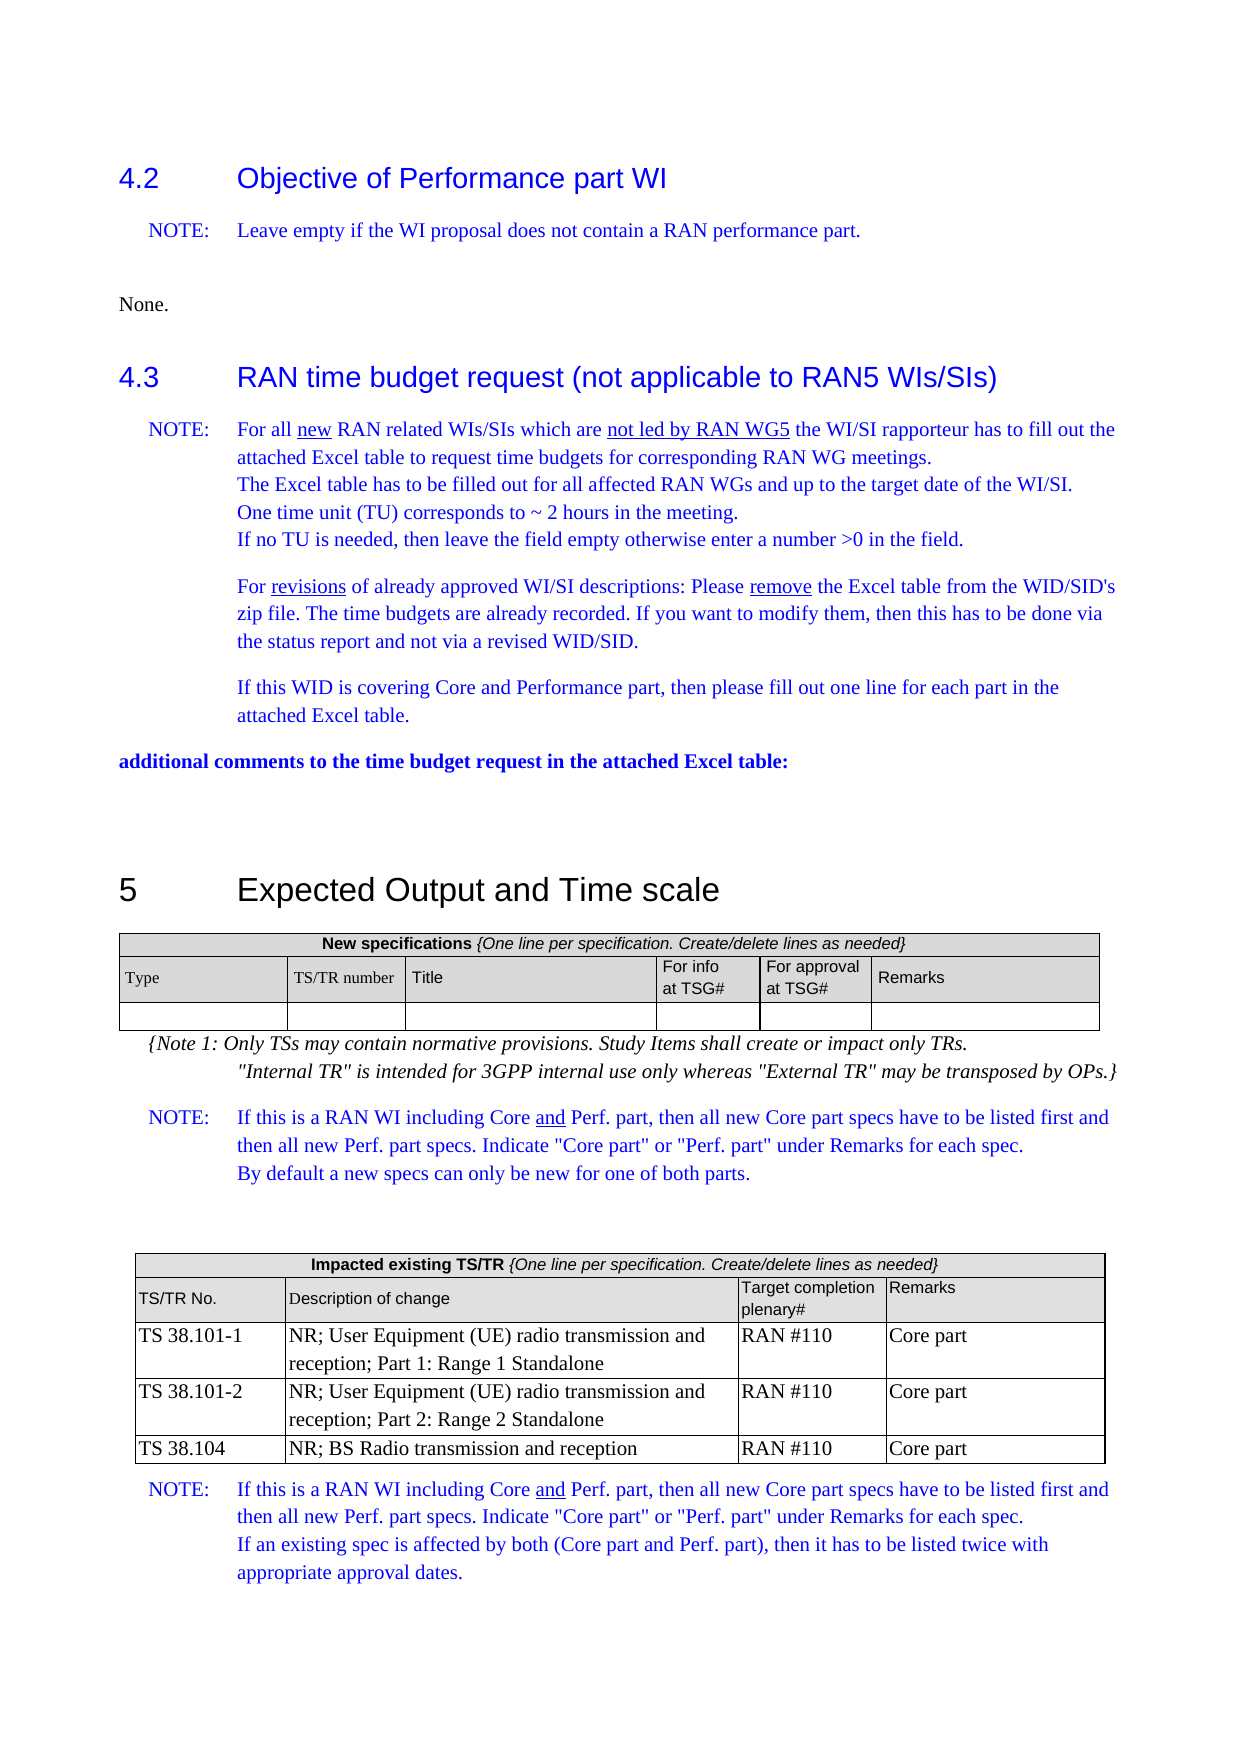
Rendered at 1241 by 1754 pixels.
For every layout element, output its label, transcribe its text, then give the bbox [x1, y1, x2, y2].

table_cell Target completion plenary# [739, 1278, 886, 1322]
text For revisions of already approved WI/SI descriptions: Please remove the Excel table from the WID/SID's zip file. The time budgets are already recorded. If you want to modify them, then this has to be done via the status report and not via a revised WID/SID. [148, 574, 1122, 653]
subtitle 4.3 RAN time budget request (not applicable to RAN5 WIs/SIs) [118, 360, 1122, 393]
table_cell [120, 1003, 287, 1030]
table_cell Type [120, 957, 287, 1002]
table_header New specifications {One line per specification. Create/delete lines as needed} [120, 934, 1099, 956]
table_cell [657, 1003, 759, 1030]
table_header Impacted existing TS/TR {One line per specification. Create/delete lines as needed} [136, 1254, 1104, 1277]
table_cell TS 38.101-1 [136, 1323, 285, 1378]
text NOTE: For all new RAN related WIs/SIs which are not led by RAN WG5 the WI/SI rapporteur has to fill out the attached Excel table to request time budgets for corresponding RAN WG meetings. The Excel table has to be filled out for all affected RAN WGs and up to the target date of the WI/SI. One time unit (TU) corresponds to ~ 2 hours in the meeting. If no TU is needed, then leave the field empty otherwise enter a number >0 in the field. [148, 417, 1122, 551]
table_cell TS 38.101-2 [136, 1379, 285, 1434]
table_cell NR; User Equipment (UE) radio transmission and reception; Part 1: Range 1 Standalone [286, 1323, 738, 1378]
table_cell Core part [887, 1436, 1104, 1463]
table_cell NR; User Equipment (UE) radio transmission and reception; Part 2: Range 2 Standalone [286, 1379, 738, 1434]
table_cell RAN #110 [739, 1436, 886, 1463]
table_cell TS/TR number [288, 957, 405, 1002]
text NOTE: If this is a RAN WI including Core and Perf. part, then all new Core part specs have to be listed first and then all new Perf. part specs. Indicate "Core part" or "Perf. part" under Remarks for each spec. By default a new specs can only be new for one of both parts. [148, 1105, 1122, 1184]
table_cell [288, 1003, 405, 1030]
table_cell Title [406, 957, 656, 1002]
text None. [118, 292, 1122, 316]
subtitle 4.2 Objective of Performance part WI [118, 161, 1122, 194]
table_cell RAN #110 [739, 1379, 886, 1434]
table_cell [761, 1003, 871, 1030]
table_cell Core part [887, 1379, 1104, 1434]
table_cell Remarks [887, 1278, 1104, 1322]
table_cell For approval at TSG# [761, 957, 871, 1002]
text If this WID is covering Core and Performance part, then please fill out one line for each part in the attached Excel table. [148, 675, 1122, 727]
table_cell [872, 1003, 1099, 1030]
table_cell Description of change [286, 1278, 738, 1322]
text NOTE: Leave empty if the WI proposal does not contain a RAN performance part. [148, 218, 1122, 242]
text NOTE: If this is a RAN WI including Core and Perf. part, then all new Core part specs have to be listed first and then all new Perf. part specs. Indicate "Core part" or "Perf. part" under Remarks for each spec. If an existing spec is affected by both (Core part and Perf. part), then it has to be listed twice with appropriate approval dates. [148, 1477, 1122, 1584]
table_cell TS 38.104 [136, 1436, 285, 1463]
subtitle 5 Expected Output and Time scale [118, 869, 1122, 908]
table_cell TS/TR No. [136, 1278, 285, 1322]
table_cell [406, 1003, 656, 1030]
table_cell For info at TSG# [657, 957, 759, 1002]
table_cell Remarks [872, 957, 1099, 1002]
table_cell NR; BS Radio transmission and reception [286, 1436, 738, 1463]
text {Note 1: Only TSs may contain normative provisions. Study Items shall create or impact only TRs. "Internal TR" is intended for 3GPP internal use only whereas "External TR" may be transposed by OPs.} [148, 1031, 1122, 1083]
table_cell RAN #110 [739, 1323, 886, 1378]
text additional comments to the time budget request in the attached Excel table: [118, 749, 1132, 773]
table_cell Core part [887, 1323, 1104, 1378]
